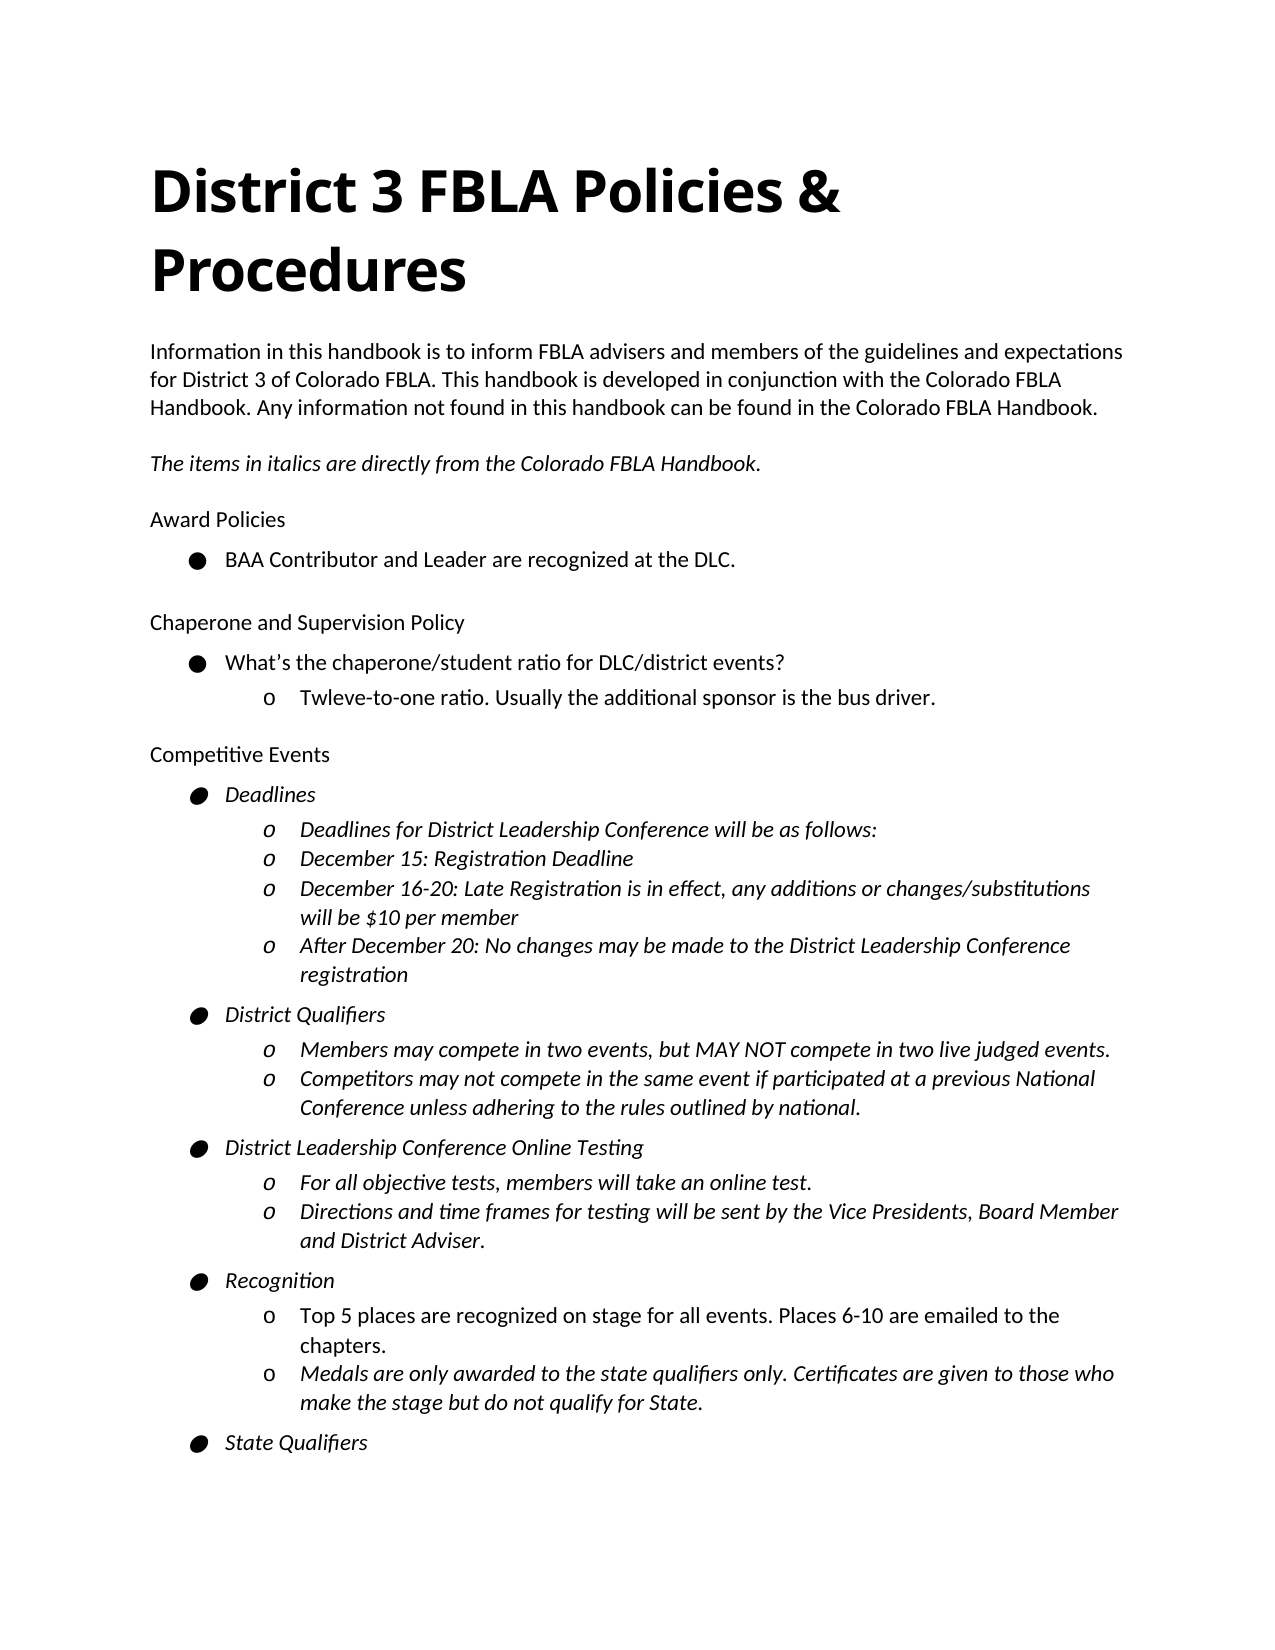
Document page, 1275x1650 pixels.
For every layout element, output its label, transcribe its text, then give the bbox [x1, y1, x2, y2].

list District Leadership Conference Online Testing [187, 1121, 1125, 1168]
list Top 5 places are recognized on stage for all events. Places 6-10 are emailed to the chapters. [262, 1302, 1125, 1359]
list After December 20: No changes may be made to the District Leadership Conference registration [262, 931, 1125, 988]
list What’s the chaperone/student ratio for DLC/district events? [187, 636, 1125, 683]
list For all objective tests, members will take an online test. [262, 1168, 1125, 1197]
list Directions and time frames for testing will be sent by the Vice Presidents, Board Member and District Adviser. [262, 1197, 1125, 1255]
list District Qualifiers [187, 988, 1125, 1035]
text Chaperone and Supervision Policy [150, 608, 1125, 636]
text Award Policies [150, 505, 1125, 533]
list Deadlines [187, 768, 1125, 815]
list Members may compete in two events, but MAY NOT compete in two live judged events. [262, 1035, 1125, 1064]
list BAA Contributor and Leader are recognized at the DLC. [187, 533, 1125, 580]
text Competitive Events [150, 740, 1125, 768]
text The items in italics are directly from the Colorado FBLA Handbook. [150, 449, 1125, 477]
list Medals are only awarded to the state qualifiers only. Certificates are given to those who make the stage but do not qualify for State. [262, 1359, 1125, 1416]
list Recognition [187, 1255, 1125, 1302]
text Information in this handbook is to inform FBLA advisers and members of the guidelines and expectations for District 3 of Colorado FBLA. This handbook is developed in conjunction with the Colorado FBLA Handbook. Any information not found in this handbook can be found in the Colorado FBLA Handbook. [150, 337, 1125, 421]
list Deadlines for District Leadership Conference will be as follows: [262, 815, 1125, 844]
list December 16-20: Late Registration is in effect, any additions or changes/substitutions will be $10 per member [262, 874, 1125, 931]
list December 15: Registration Deadline [262, 844, 1125, 874]
title District 3 FBLA Policies & Procedures [150, 150, 1125, 309]
list Twleve-to-one ratio. Usually the additional sponsor is the bus driver. [262, 683, 1125, 712]
list Competitors may not compete in the same event if participated at a previous National Conference unless adhering to the rules outlined by national. [262, 1064, 1125, 1121]
list State Qualifiers [187, 1416, 1125, 1463]
